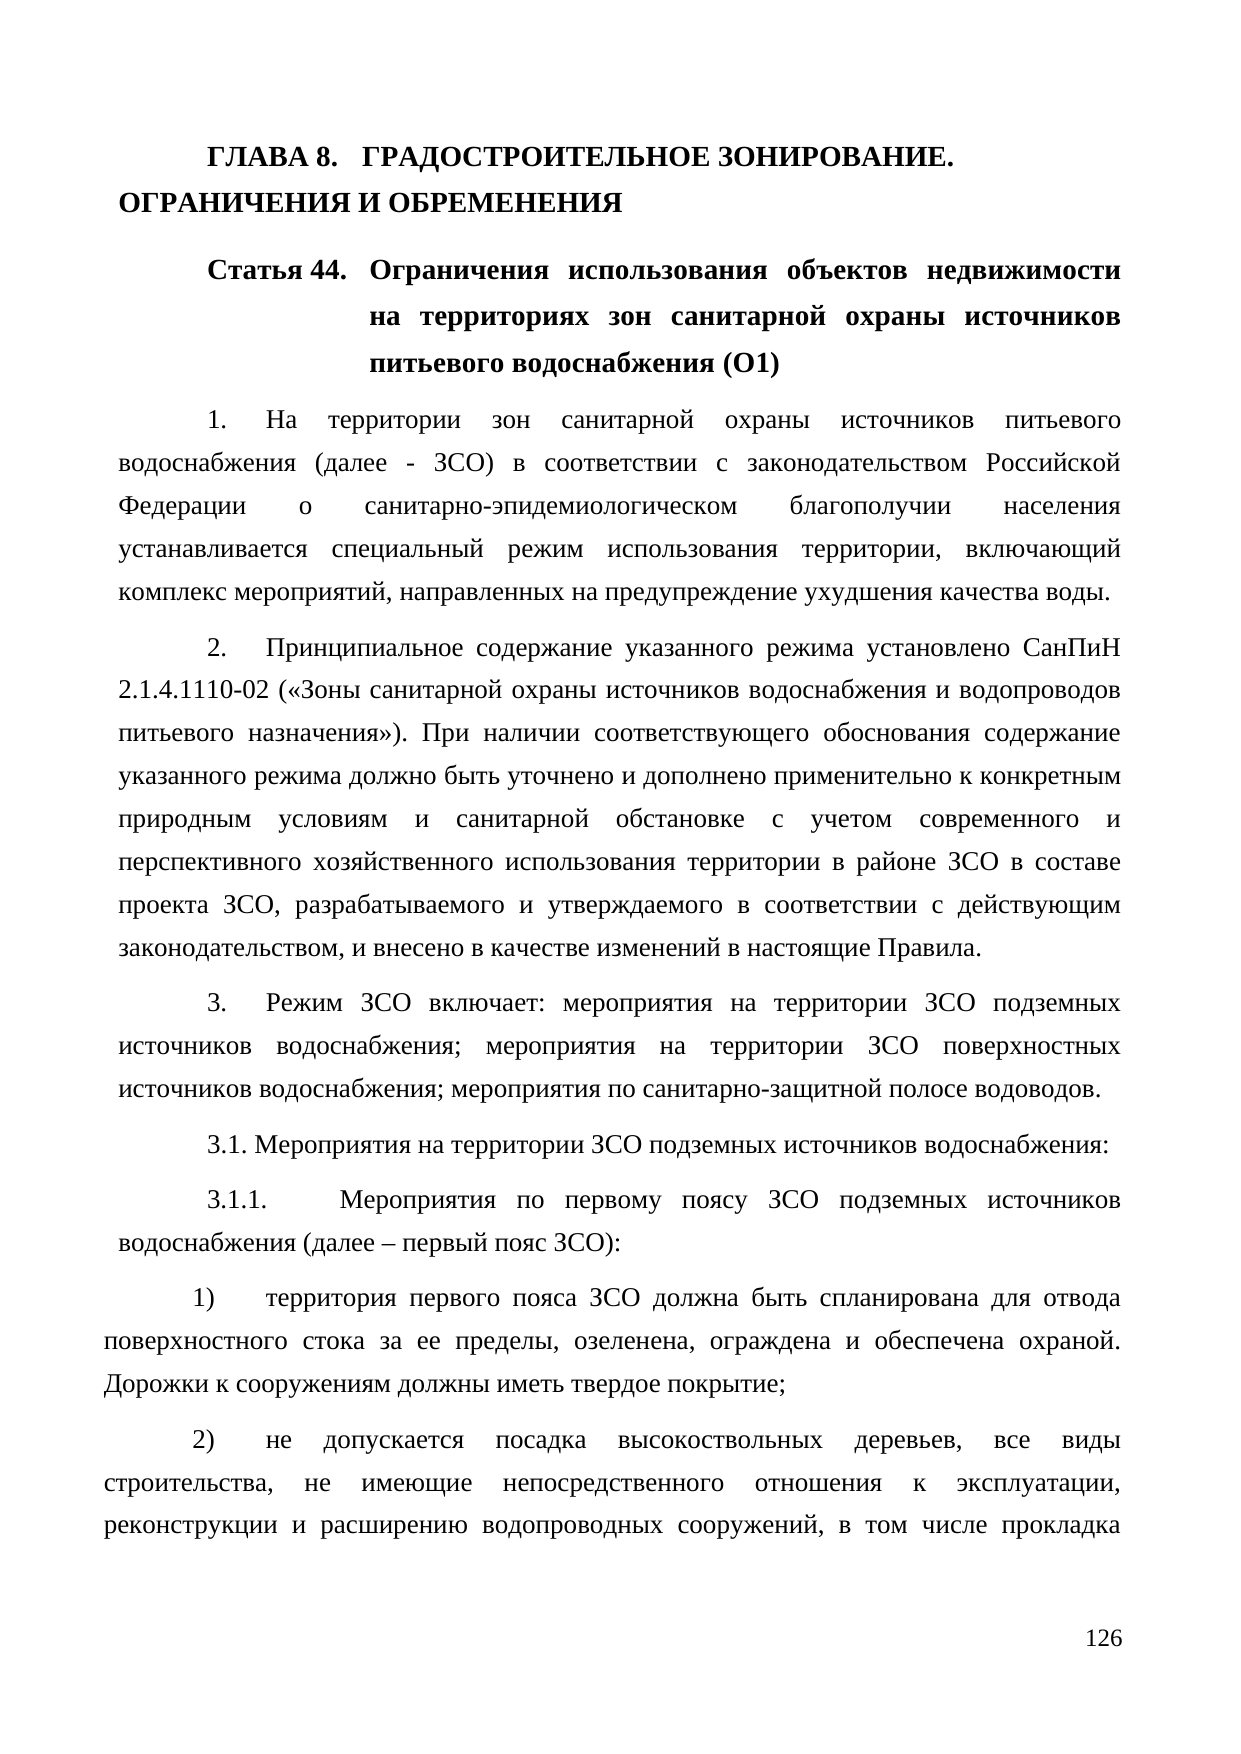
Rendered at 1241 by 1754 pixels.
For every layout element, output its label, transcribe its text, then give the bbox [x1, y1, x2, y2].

text 3.1.1. Мероприятия по первому поясу ЗСО подземных источников водоснабжения (далее – первый пояс ЗСО): [118, 1183, 1122, 1257]
list территория первого пояса ЗСО должна быть спланирована для отвода поверхностного стока за ее пределы, озеленена, ограждена и обеспечена охраной. Дорожки к сооружениям должны иметь твердое покрытие; [103, 1281, 1122, 1398]
text Ограничения использования объектов недвижимости на территориях зон санитарной охраны источников питьевого водоснабжения (О1) [207, 252, 1122, 378]
text 2. Принципиальное содержание указанного режима установлено СанПиН 2.1.4.1110-02 («Зоны санитарной охраны источников водоснабжения и водопроводов питьевого назначения»). При наличии соответствующего обоснования содержание указанного режима должно быть уточнено и дополнено применительно к конкретным природным условиям и санитарной обстановке с учетом современного и перспективного хозяйственного использования территории в районе ЗСО в составе проекта ЗСО, разрабатываемого и утверждаемого в соответствии с действующим законодательством, и внесено в качестве изменений в настоящие Правила. [118, 631, 1122, 962]
text ГРАДОСТРОИТЕЛЬНОЕ ЗОНИРОВАНИЕ. ОГРАНИЧЕНИЯ И ОБРЕМЕНЕНИЯ [118, 139, 1122, 219]
text 3.1. Мероприятия на территории ЗСО подземных источников водоснабжения: [118, 1128, 1122, 1159]
text 3. Режим ЗСО включает: мероприятия на территории ЗСО подземных источников водоснабжения; мероприятия на территории ЗСО поверхностных источников водоснабжения; мероприятия по санитарно-защитной полосе водоводов. [118, 986, 1122, 1103]
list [103, 1423, 1122, 1540]
text 1. На территории зон санитарной охраны источников питьевого водоснабжения (далее - ЗСО) в соответствии с законодательством Российской Федерации о санитарно-эпидемиологическом благополучии населения устанавливается специальный режим использования территории, включающий комплекс мероприятий, направленных на предупреждение ухудшения качества воды. [118, 403, 1122, 606]
